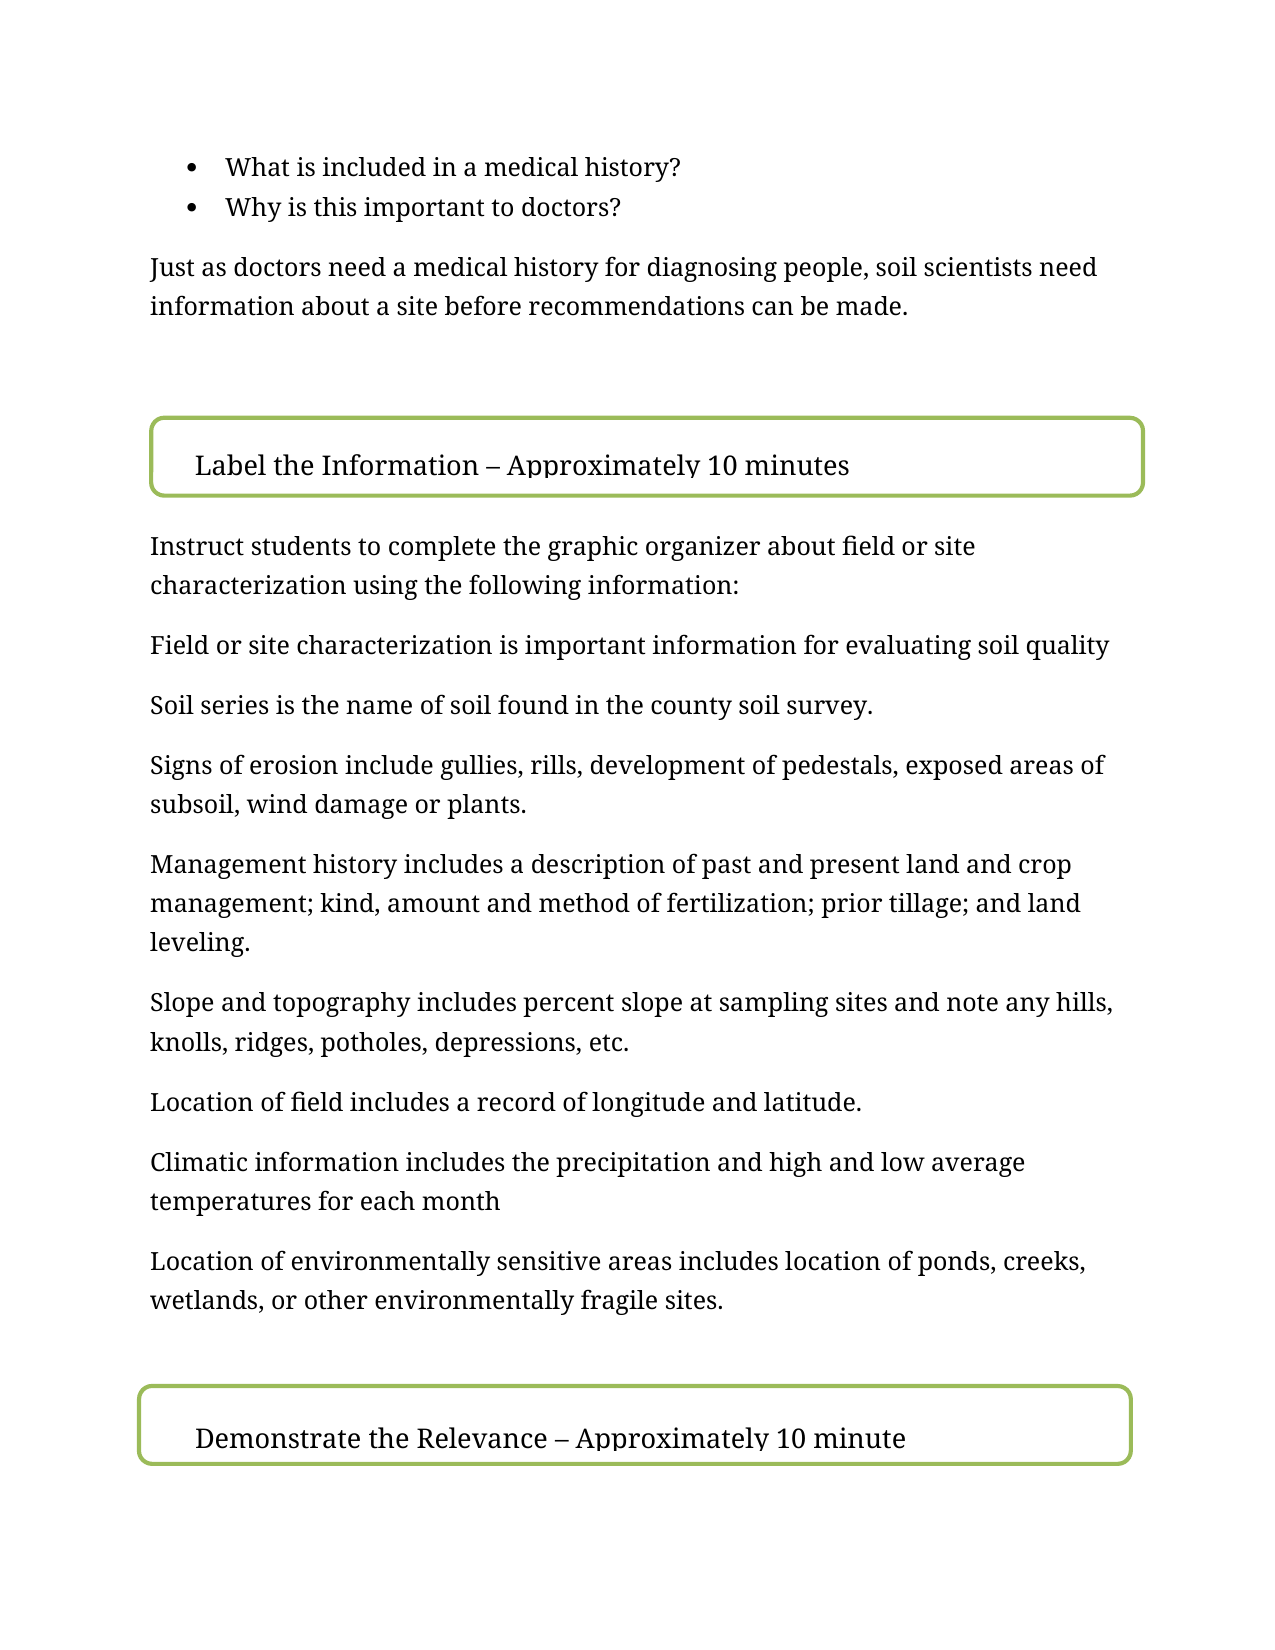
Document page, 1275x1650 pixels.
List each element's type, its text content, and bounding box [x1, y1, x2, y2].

text Climatic information includes the precipitation and high and low average temperatures for each month [150, 1144, 1125, 1217]
text Field or site characterization is important information for evaluating soil quality [150, 627, 1125, 662]
text Location of field includes a record of longitude and latitude. [150, 1084, 1125, 1118]
text Location of environmentally sensitive areas includes location of ponds, creeks, wetlands, or other environmentally fragile sites. [150, 1243, 1125, 1317]
text Just as doctors need a medical history for diagnosing people, soil scientists need information about a site before recommendations can be made. [150, 249, 1125, 322]
text Management history includes a description of past and present land and crop management; kind, amount and method of fertilization; prior tillage; and land leveling. [150, 847, 1125, 959]
text Instruct students to complete the graphic organizer about field or site characterization using the following information: [150, 528, 1125, 602]
text Soil series is the name of soil found in the county soil survey. [150, 687, 1125, 722]
text Signs of erosion include gullies, rills, development of pedestals, exposed areas of subsoil, wind damage or plants. [150, 747, 1125, 821]
list Why is this important to doctors? [187, 189, 1125, 223]
text Slope and topography includes percent slope at sampling sites and note any hills, knolls, ridges, potholes, depressions, etc. [150, 985, 1125, 1058]
list What is included in a medical history? [187, 150, 1125, 184]
